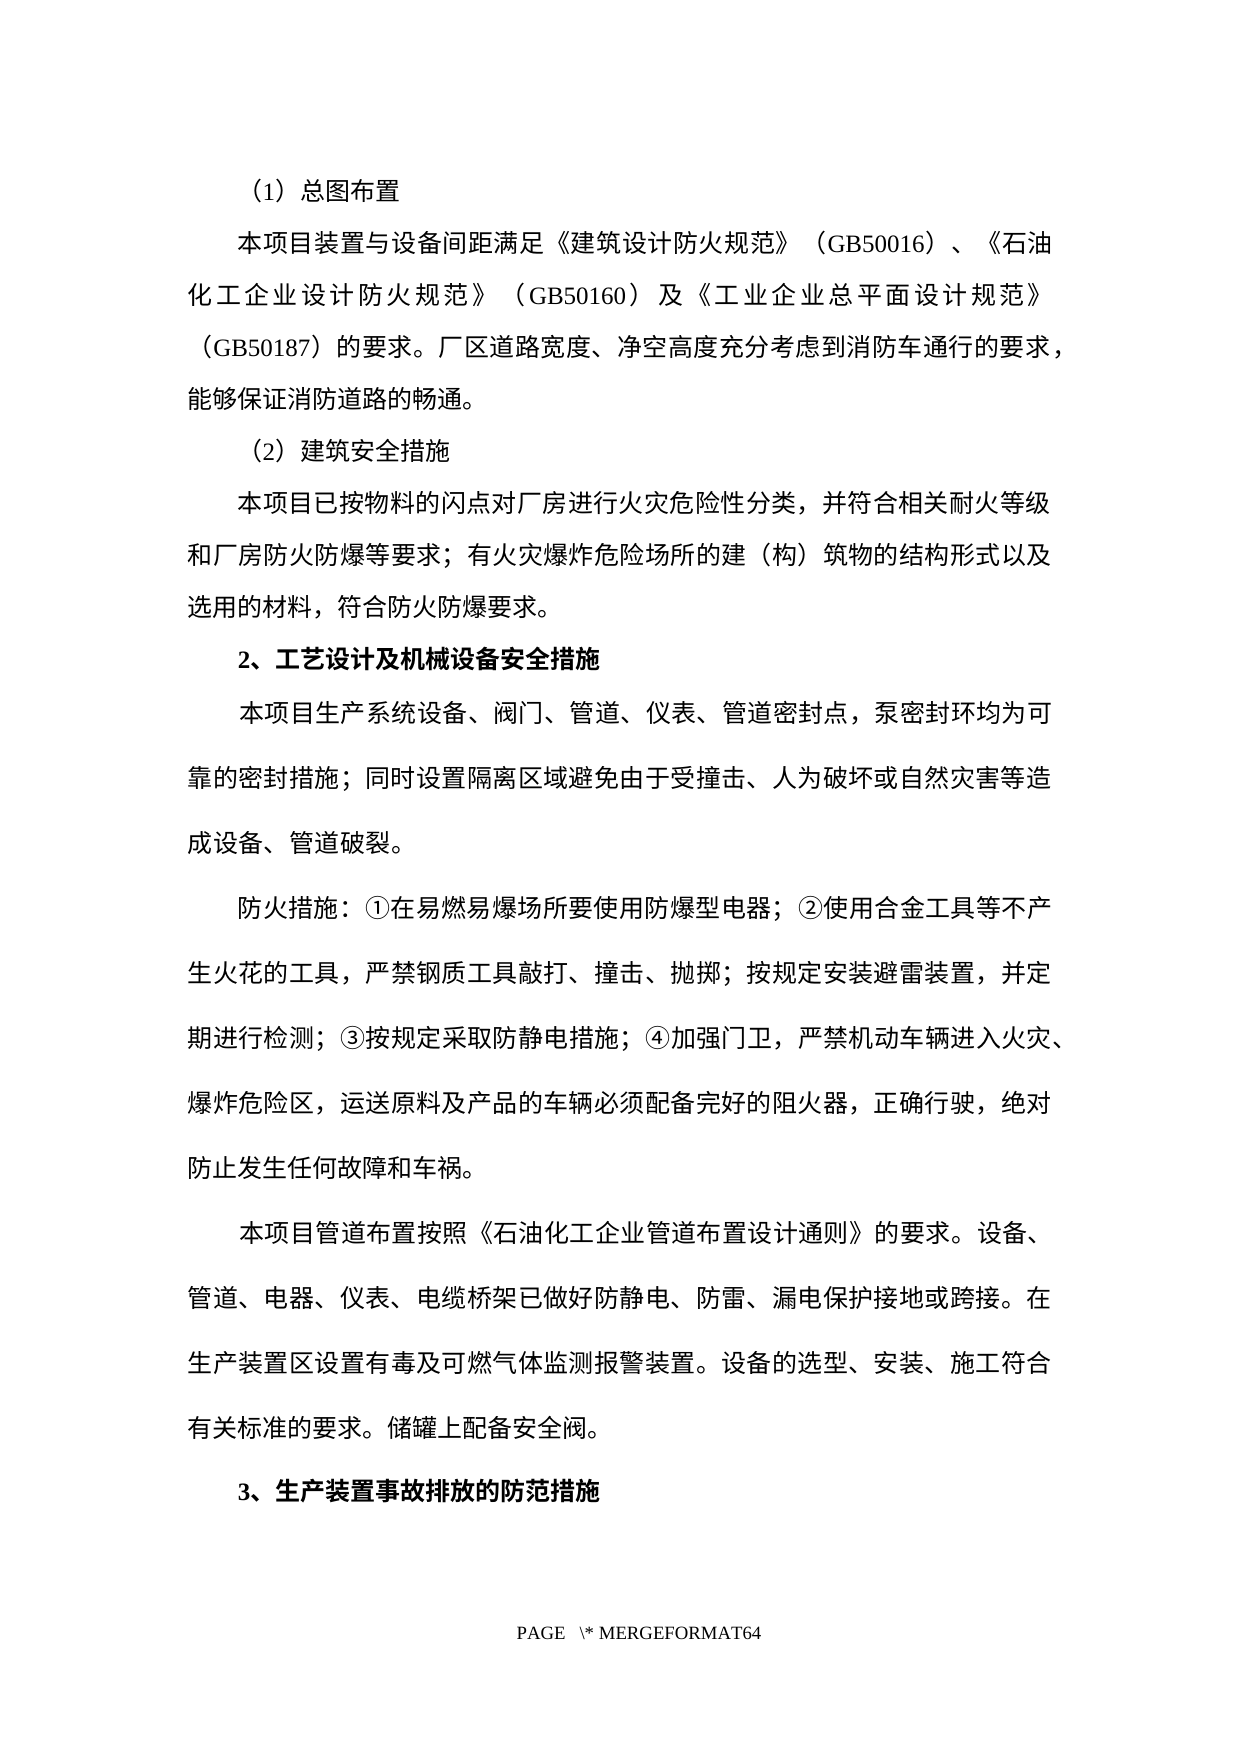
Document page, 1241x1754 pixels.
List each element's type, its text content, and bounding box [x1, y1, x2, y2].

text 2、工艺设计及机械设备安全措施 [187, 627, 1053, 679]
text 本项目生产系统设备、阀门、管道、仪表、管道密封点，泵密封环均为可靠的密封措施；同时设置隔离区域避免由于受撞击、人为破坏或自然灾害等造成设备、管道破裂。 [187, 679, 1053, 874]
text （1）总图布置 [187, 158, 1053, 210]
text 本项目已按物料的闪点对厂房进行火灾危险性分类，并符合相关耐火等级和厂房防火防爆等要求；有火灾爆炸危险场所的建（构）筑物的结构形式以及选用的材料，符合防火防爆要求。 [187, 471, 1053, 627]
text 本项目装置与设备间距满足《建筑设计防火规范》（GB50016）、《石油化工企业设计防火规范》（GB50160）及《工业企业总平面设计规范》（GB50187）的要求。厂区道路宽度、净空高度充分考虑到消防车通行的要求，能够保证消防道路的畅通。 [187, 210, 1053, 419]
text 本项目管道布置按照《石油化工企业管道布置设计通则》的要求。设备、管道、电器、仪表、电缆桥架已做好防静电、防雷、漏电保护接地或跨接。在生产装置区设置有毒及可燃气体监测报警装置。设备的选型、安装、施工符合有关标准的要求。储罐上配备安全阀。 [187, 1199, 1053, 1459]
text （2）建筑安全措施 [187, 419, 1053, 471]
text 防火措施：①在易燃易爆场所要使用防爆型电器；②使用合金工具等不产生火花的工具，严禁钢质工具敲打、撞击、抛掷；按规定安装避雷装置，并定期进行检测；③按规定采取防静电措施；④加强门卫，严禁机动车辆进入火灾、爆炸危险区，运送原料及产品的车辆必须配备完好的阻火器，正确行驶，绝对防止发生任何故障和车祸。 [187, 874, 1053, 1199]
text 3、生产装置事故排放的防范措施 [187, 1459, 1053, 1511]
